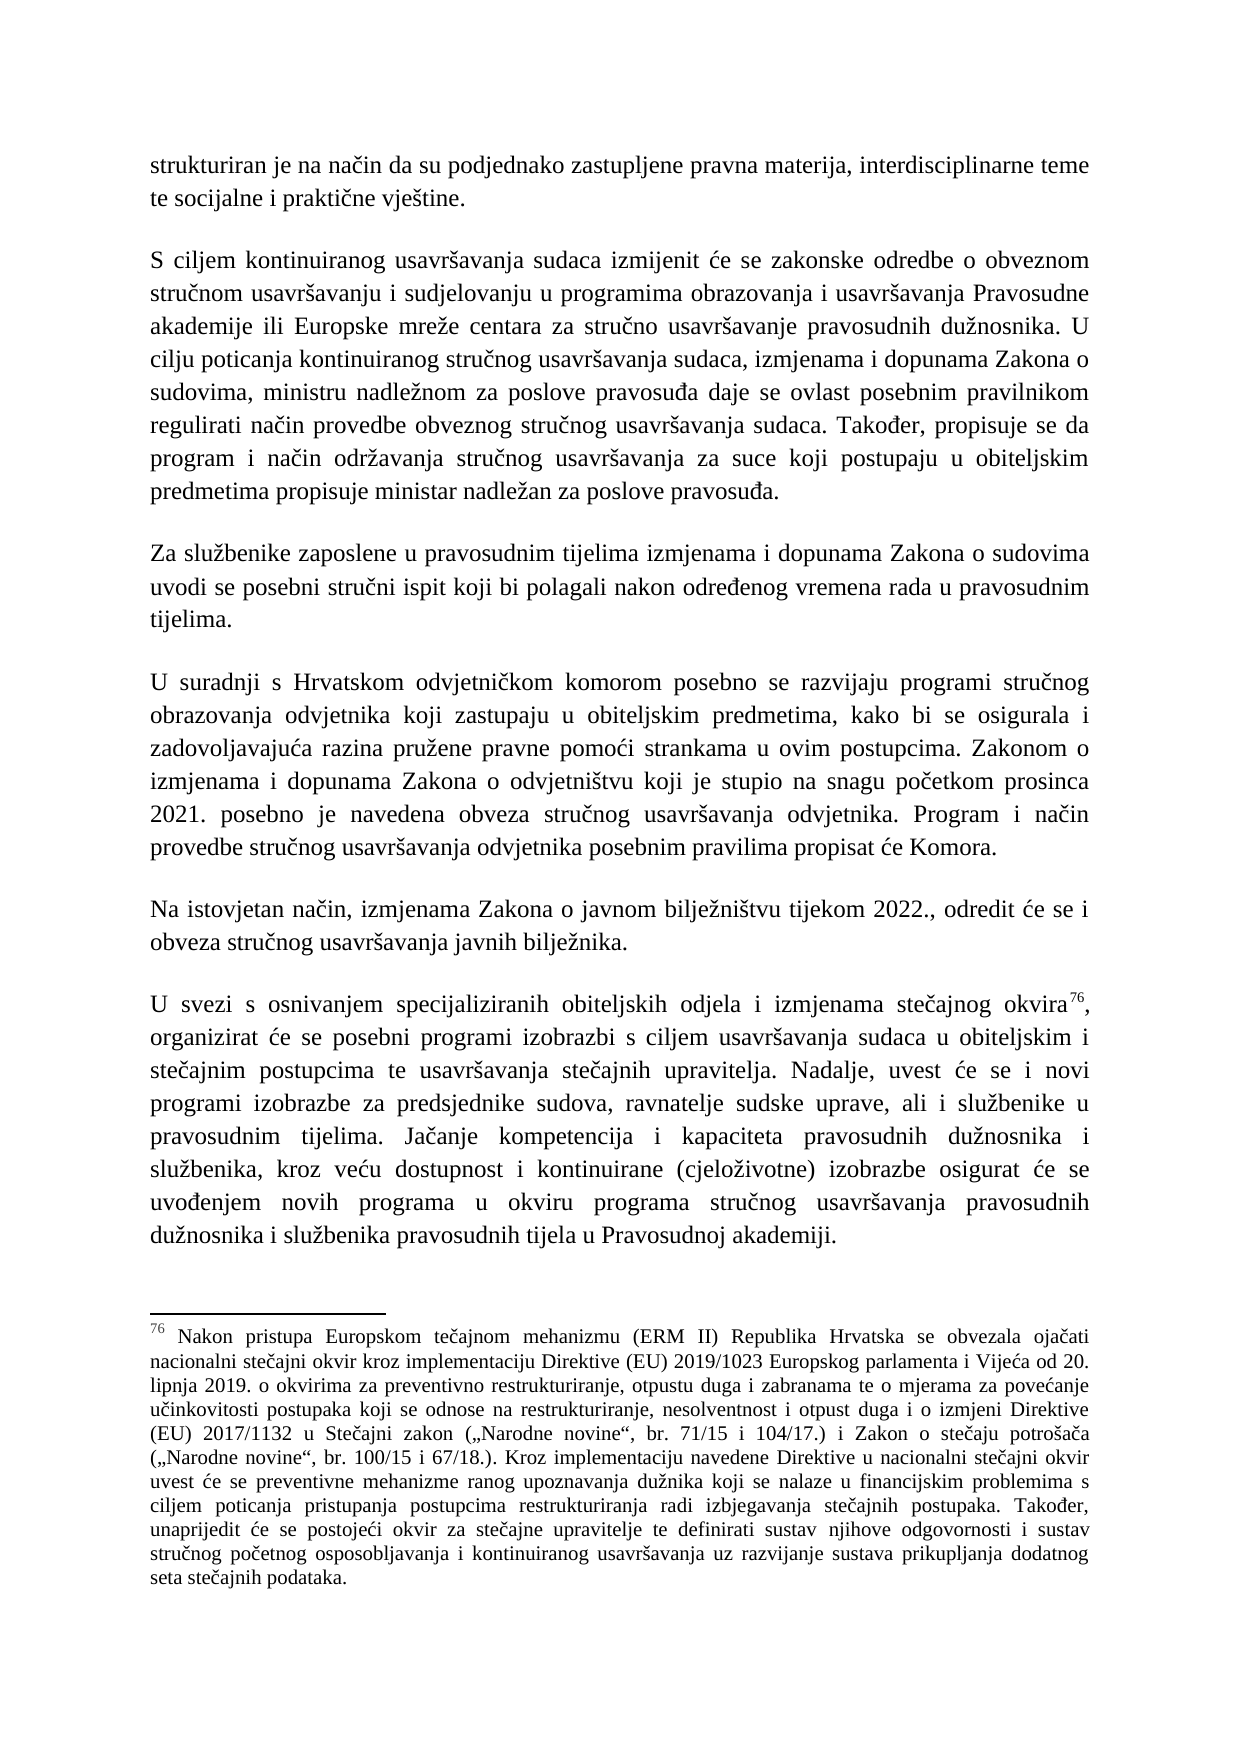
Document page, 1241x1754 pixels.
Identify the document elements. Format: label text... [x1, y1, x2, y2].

text U svezi s osnivanjem specijaliziranih obiteljskih odjela i izmjenama stečajnog okvira, organizirat će se posebni programi izobrazbi s ciljem usavršavanja sudaca u obiteljskim i stečajnim postupcima te usavršavanja stečajnih upravitelja. Nadalje, uvest će se i novi programi izobrazbe za predsjednike sudova, ravnatelje sudske uprave, ali i službenike u pravosudnim tijelima. Jačanje kompetencija i kapaciteta pravosudnih dužnosnika i službenika, kroz veću dostupnost i kontinuirane (cjeloživotne) izobrazbe osigurat će se uvođenjem novih programa u okviru programa stručnog usavršavanja pravosudnih dužnosnika i službenika pravosudnih tijela u Pravosudnoj akademiji. [150, 989, 1090, 1249]
text Za službenike zaposlene u pravosudnim tijelima izmjenama i dopunama Zakona o sudovima uvodi se posebni stručni ispit koji bi polagali nakon određenog vremena rada u pravosudnim tijelima. [150, 538, 1090, 633]
text U suradnji s Hrvatskom odvjetničkom komorom posebno se razvijaju programi stručnog obrazovanja odvjetnika koji zastupaju u obiteljskim predmetima, kako bi se osigurala i zadovoljavajuća razina pružene pravne pomoći strankama u ovim postupcima. Zakonom o izmjenama i dopunama Zakona o odvjetništvu koji je stupio na snagu početkom prosinca 2021. posebno je navedena obveza stručnog usavršavanja odvjetnika. Program i način provedbe stručnog usavršavanja odvjetnika posebnim pravilima propisat će Komora. [150, 667, 1090, 861]
text Na istovjetan način, izmjenama Zakona o javnom bilježništvu tijekom 2022., odredit će se i obveza stručnog usavršavanja javnih bilježnika. [150, 894, 1090, 956]
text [150, 150, 1090, 212]
text S ciljem kontinuiranog usavršavanja sudaca izmijenit će se zakonske odredbe o obveznom stručnom usavršavanju i sudjelovanju u programima obrazovanja i usavršavanja Pravosudne akademije ili Europske mreže centara za stručno usavršavanje pravosudnih dužnosnika. U cilju poticanja kontinuiranog stručnog usavršavanja sudaca, izmjenama i dopunama Zakona o sudovima, ministru nadležnom za poslove pravosuđa daje se ovlast posebnim pravilnikom regulirati način provedbe obveznog stručnog usavršavanja sudaca. Također, propisuje se da program i način održavanja stručnog usavršavanja za suce koji postupaju u obiteljskim predmetima propisuje ministar nadležan za poslove pravosuđa. [150, 245, 1090, 505]
